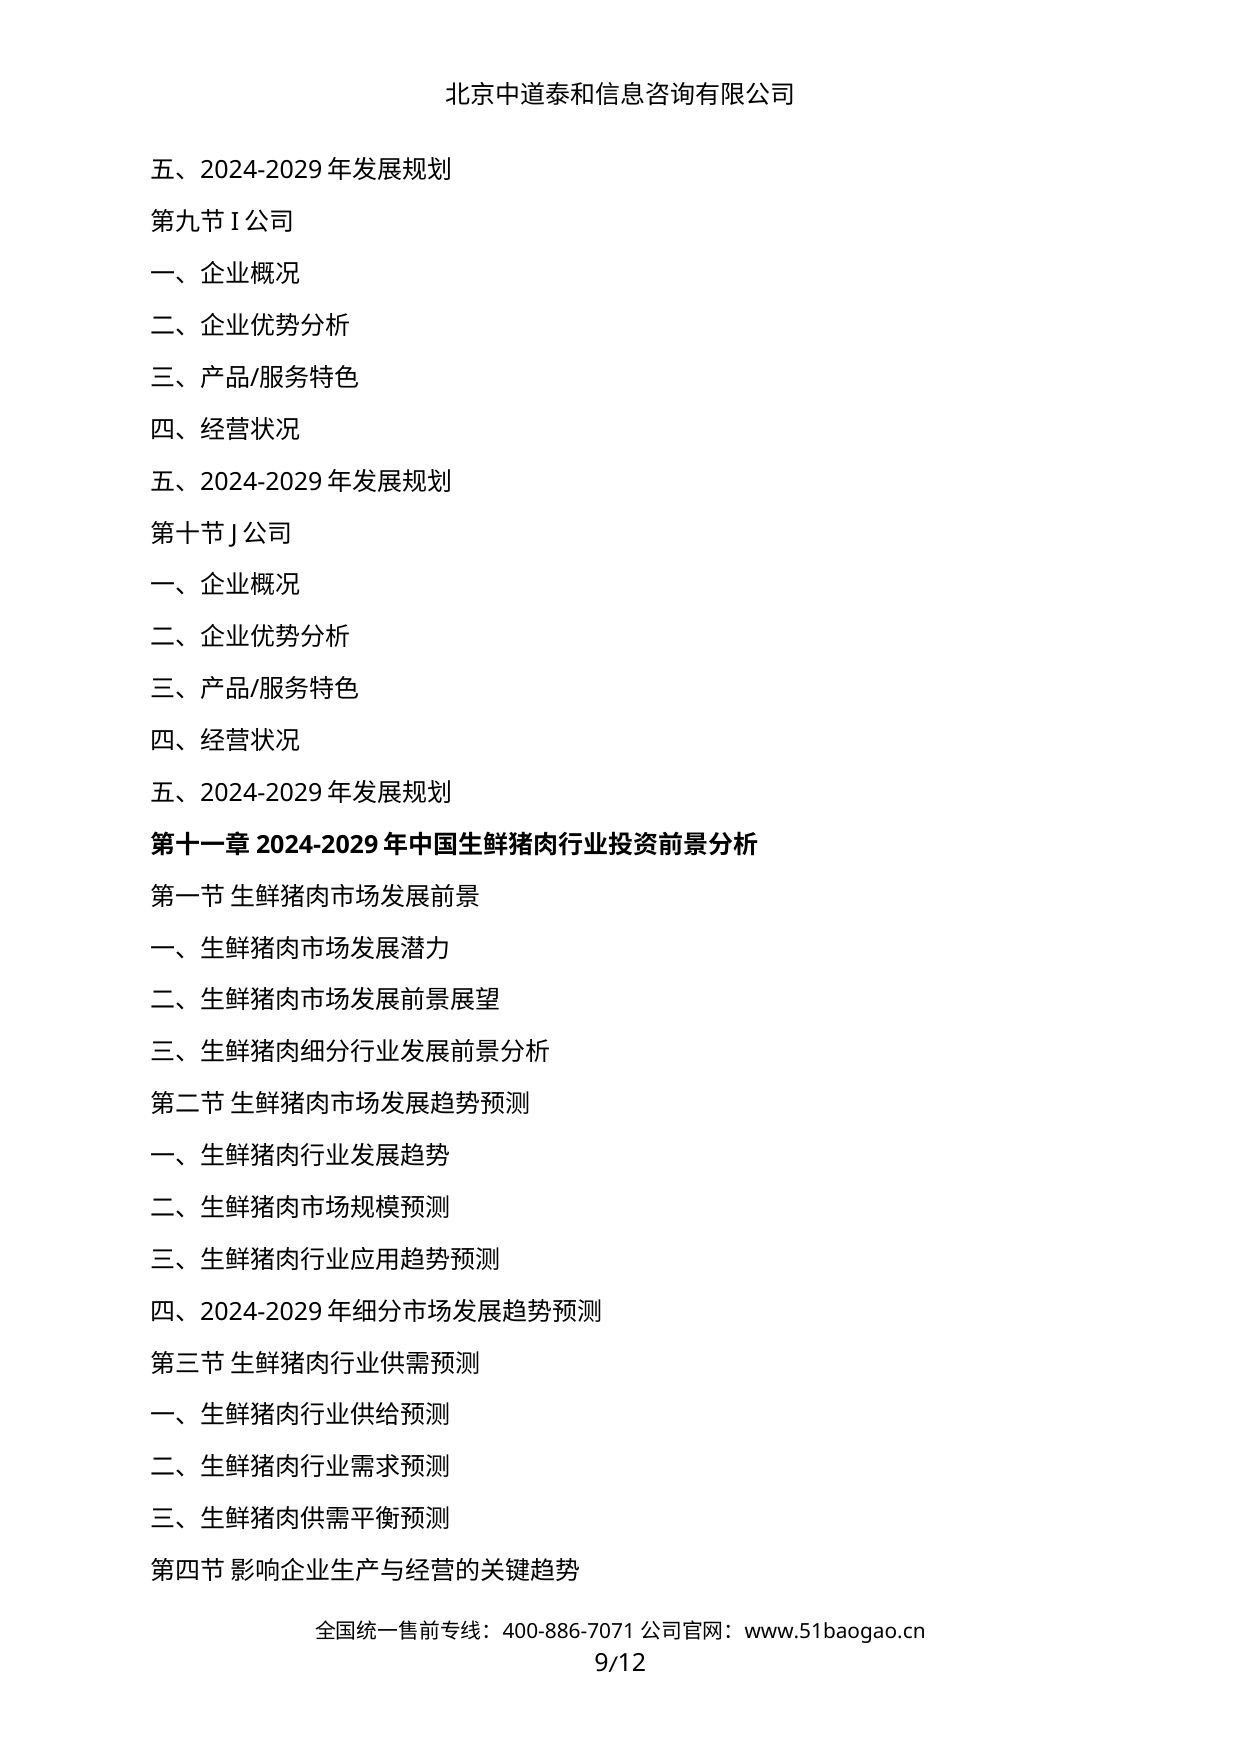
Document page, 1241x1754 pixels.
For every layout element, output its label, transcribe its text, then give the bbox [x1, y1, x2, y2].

text 四、2024-2029年细分市场发展趋势预测 [150, 1291, 1090, 1327]
text 第三节 生鲜猪肉行业供需预测 [150, 1343, 1090, 1379]
text 四、经营状况 [150, 721, 1090, 757]
text 一、生鲜猪肉市场发展潜力 [150, 928, 1090, 964]
text 二、企业优势分析 [150, 306, 1090, 342]
text 四、经营状况 [150, 409, 1090, 446]
text 第四节 影响企业生产与经营的关键趋势 [150, 1551, 1090, 1587]
text 二、生鲜猪肉市场发展前景展望 [150, 980, 1090, 1016]
text 第一节 生鲜猪肉市场发展前景 [150, 876, 1090, 912]
text 五、2024-2029年发展规划 [150, 461, 1090, 497]
text 一、生鲜猪肉行业发展趋势 [150, 1136, 1090, 1172]
text 一、企业概况 [150, 565, 1090, 601]
text 一、生鲜猪肉行业供给预测 [150, 1395, 1090, 1431]
text 二、企业优势分析 [150, 617, 1090, 653]
text 五、2024-2029年发展规划 [150, 150, 1090, 186]
text 第十一章 2024-2029年中国生鲜猪肉行业投资前景分析 [150, 824, 1090, 861]
text 第十节 J公司 [150, 513, 1090, 549]
text 三、生鲜猪肉供需平衡预测 [150, 1499, 1090, 1535]
text 三、生鲜猪肉行业应用趋势预测 [150, 1239, 1090, 1276]
text 第九节 I公司 [150, 202, 1090, 238]
text 三、生鲜猪肉细分行业发展前景分析 [150, 1032, 1090, 1068]
text 二、生鲜猪肉行业需求预测 [150, 1447, 1090, 1483]
text 三、产品/服务特色 [150, 357, 1090, 394]
text 二、生鲜猪肉市场规模预测 [150, 1187, 1090, 1224]
text 第二节 生鲜猪肉市场发展趋势预测 [150, 1084, 1090, 1120]
text 三、产品/服务特色 [150, 669, 1090, 705]
text 一、企业概况 [150, 254, 1090, 290]
text 五、2024-2029年发展规划 [150, 772, 1090, 809]
